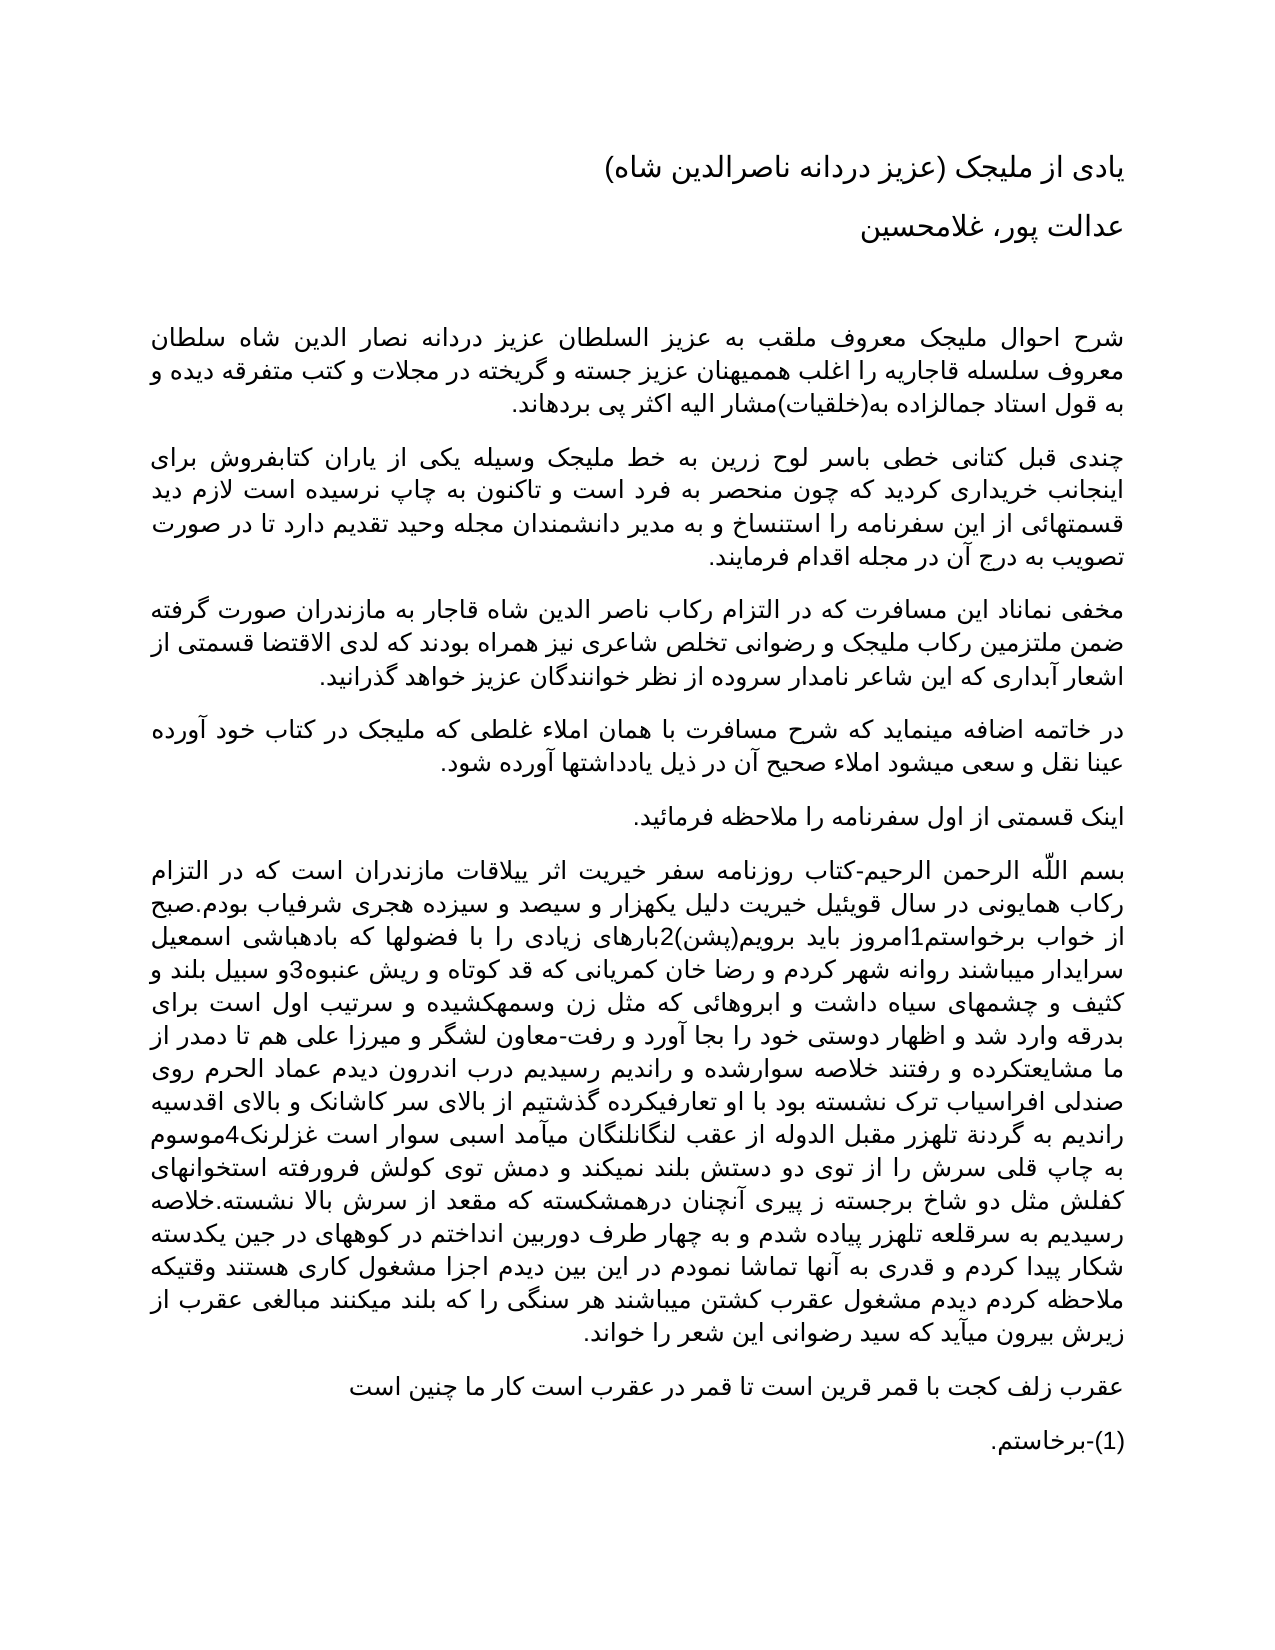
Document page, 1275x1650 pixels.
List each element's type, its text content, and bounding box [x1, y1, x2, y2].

text بسم اللّه الرحمن الرحیم-کتاب روزنامه سفر خیریت اثر ییلاقات‏ مازندران است که در التزام رکاب همایونی در سال قوی‏ئیل خیریت دلیل یکهزار و سیصد و سیزده هجری شرفیاب بودم.صبح از خواب برخواستم‏1امروز باید برویم(پشن)2بارهای‏ زیادی را با فضولها که باده‏باشی اسمعیل سرایدار میباشند روانه شهر کردم و رضا خان کمریانی که قد کوتاه و ریش عن‏بوه‏3و سبیل بلند و کثیف و چشمهای‏ سیاه داشت و ابروهائی که مثل زن وسمه‏کشیده و سرتیب اول است برای بدرقه‏ وارد شد و اظهار دوستی خود را بجا آورد و رفت-معاون لشگر و میرزا علی هم‏ تا دم‏در از ما مشایعت‏کرده و رفتند خلاصه سوارشده و راندیم رسیدیم درب اندرون‏ دیدم عماد الحرم روی صندلی افراسیاب ترک نشسته بود با او تعارفی‏کرده‏ گذشتیم از بالای سر کاشانک و بالای اقدسیه راندیم به گردنة تل‏هزر مقبل الدوله‏ از عقب لنگان‏لنگان می‏آمد اسبی سوار است غزل‏رنک‏4موسوم به چاپ‏ قلی سرش را از توی دو دستش بلند نمیکند و دمش توی کولش فرورفته استخوانهای‏ کفلش مثل دو شاخ برجسته ز پیری آنچنان درهم‏شکسته که مقعد از سرش بالا نشسته.خلاصه رسیدیم به سرقلعه تل‏هزر پیاده شدم و به چهار طرف دوربین‏ انداختم در کوههای در جین یکدسته شکار پیدا کردم و قدری به آنها تماشا نمودم‏ در این بین دیدم اجزا مشغول کاری هستند وقتیکه ملاحظه کردم دیدم مشغول‏ عقرب کشتن میباشند هر سنگی را که بلند میکنند مبالغی عقرب از زیرش بیرون‏ میآید که سید رضوانی این شعر را خواند. [150, 856, 1125, 1347]
text (1)-برخاستم. [150, 1426, 1125, 1455]
text اینک قسمتی از اول سفرنامه را ملاحظه فرمائید. [150, 802, 1125, 831]
text یادی از ملیجک (عزیز دردانه ناصرالدین شاه) [150, 150, 1125, 183]
text عدالت پور، غلامحسین [150, 209, 1125, 243]
text مخفی نماناد این مسافرت که در التزام رکاب ناصر الدین شاه قاجار به مازندران صورت گرفته ضمن ملتزمین رکاب ملیجک و رضوانی تخلص شاعری‏ نیز همراه بودند که لدی الاقتضا قسمتی از اشعار آبداری که این شاعر نامدار سروده‏ از نظر خوانندگان عزیز خواهد گذرانید. [150, 595, 1125, 690]
text در خاتمه اضافه مینماید که شرح مسافرت با همان املاء غلطی که ملیجک‏ در کتاب خود آورده عینا نقل و سعی میشود املاء صحیح آن در ذیل یادداشت‏ها آورده شود. [150, 715, 1125, 777]
text عقرب زلف کجت با قمر قرین است‏ تا قمر در عقرب است کار ما چنین است [150, 1372, 1125, 1401]
text شرح احوال ملیجک معروف ملقب به عزیز السلطان عزیز دردانه نصار الدین‏ شاه سلطان معروف سلسله قاجاریه را اغلب هم‏میهنان عزیز جسته و گریخته‏ در مجلات و کتب متفرقه دیده و به قول استاد جمال‏زاده به(خلقیات)مشار الیه‏ اکثر پی برده‏اند. [150, 323, 1125, 417]
text چندی قبل کتانی خطی باسر لوح زرین به خط ملیجک وسیله یکی از یاران‏ کتابفروش برای اینجانب خریداری کردید که چون منحصر به فرد است و تاکنون به چاپ نرسیده است لازم دید قسمتهائی از این سفرنامه را استنساخ‏ و به مدیر دانشمندان مجله وحید تقدیم دارد تا در صورت تصویب به درج آن‏ در مجله اقدام فرمایند. [150, 442, 1125, 570]
